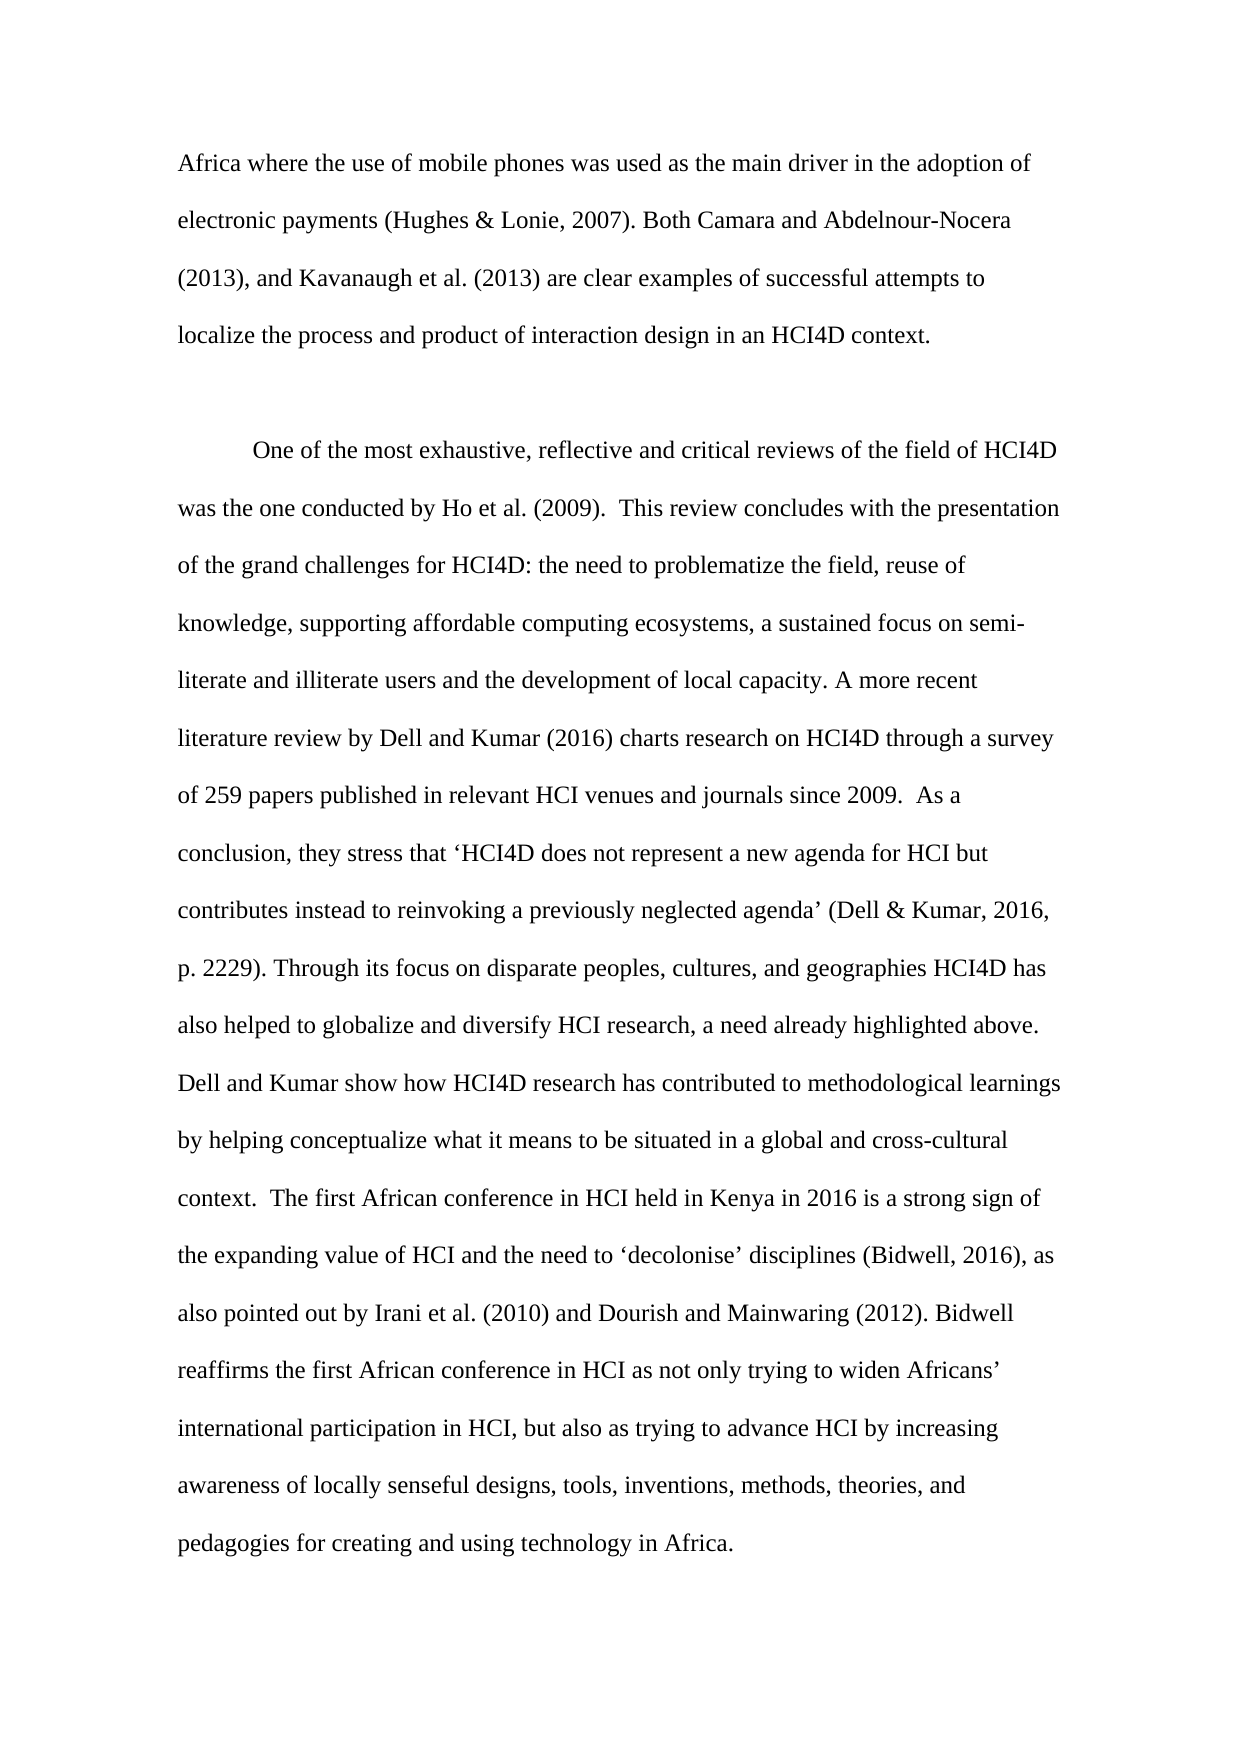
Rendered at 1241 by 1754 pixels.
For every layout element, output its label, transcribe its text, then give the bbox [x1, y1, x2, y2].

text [177, 148, 1063, 349]
text One of the most exhaustive, reflective and critical reviews of the field of HCI4D was the one conducted by Ho et al. (2009). This review concludes with the presentation of the grand challenges for HCI4D: the need to problematize the field, reuse of knowledge, supporting affordable computing ecosystems, a sustained focus on semi-literate and illiterate users and the development of local capacity. A more recent literature review by Dell and Kumar (2016) charts research on HCI4D through a survey of 259 papers published in relevant HCI venues and journals since 2009. As a conclusion, they stress that ‘HCI4D does not represent a new agenda for HCI but contributes instead to reinvoking a previously neglected agenda’ (Dell & Kumar, 2016, p. 2229). Through its focus on disparate peoples, cultures, and geographies HCI4D has also helped to globalize and diversify HCI research, a need already highlighted above. Dell and Kumar show how HCI4D research has contributed to methodological learnings by helping conceptualize what it means to be situated in a global and cross-cultural context. The first African conference in HCI held in Kenya in 2016 is a strong sign of the expanding value of HCI and the need to ‘decolonise’ disciplines (Bidwell, 2016), as also pointed out by Irani et al. (2010) and Dourish and Mainwaring (2012). Bidwell reaffirms the first African conference in HCI as not only trying to widen Africans’ international participation in HCI, but also as trying to advance HCI by increasing awareness of locally senseful designs, tools, inventions, methods, theories, and pedagogies for creating and using technology in Africa. [177, 435, 1063, 1556]
